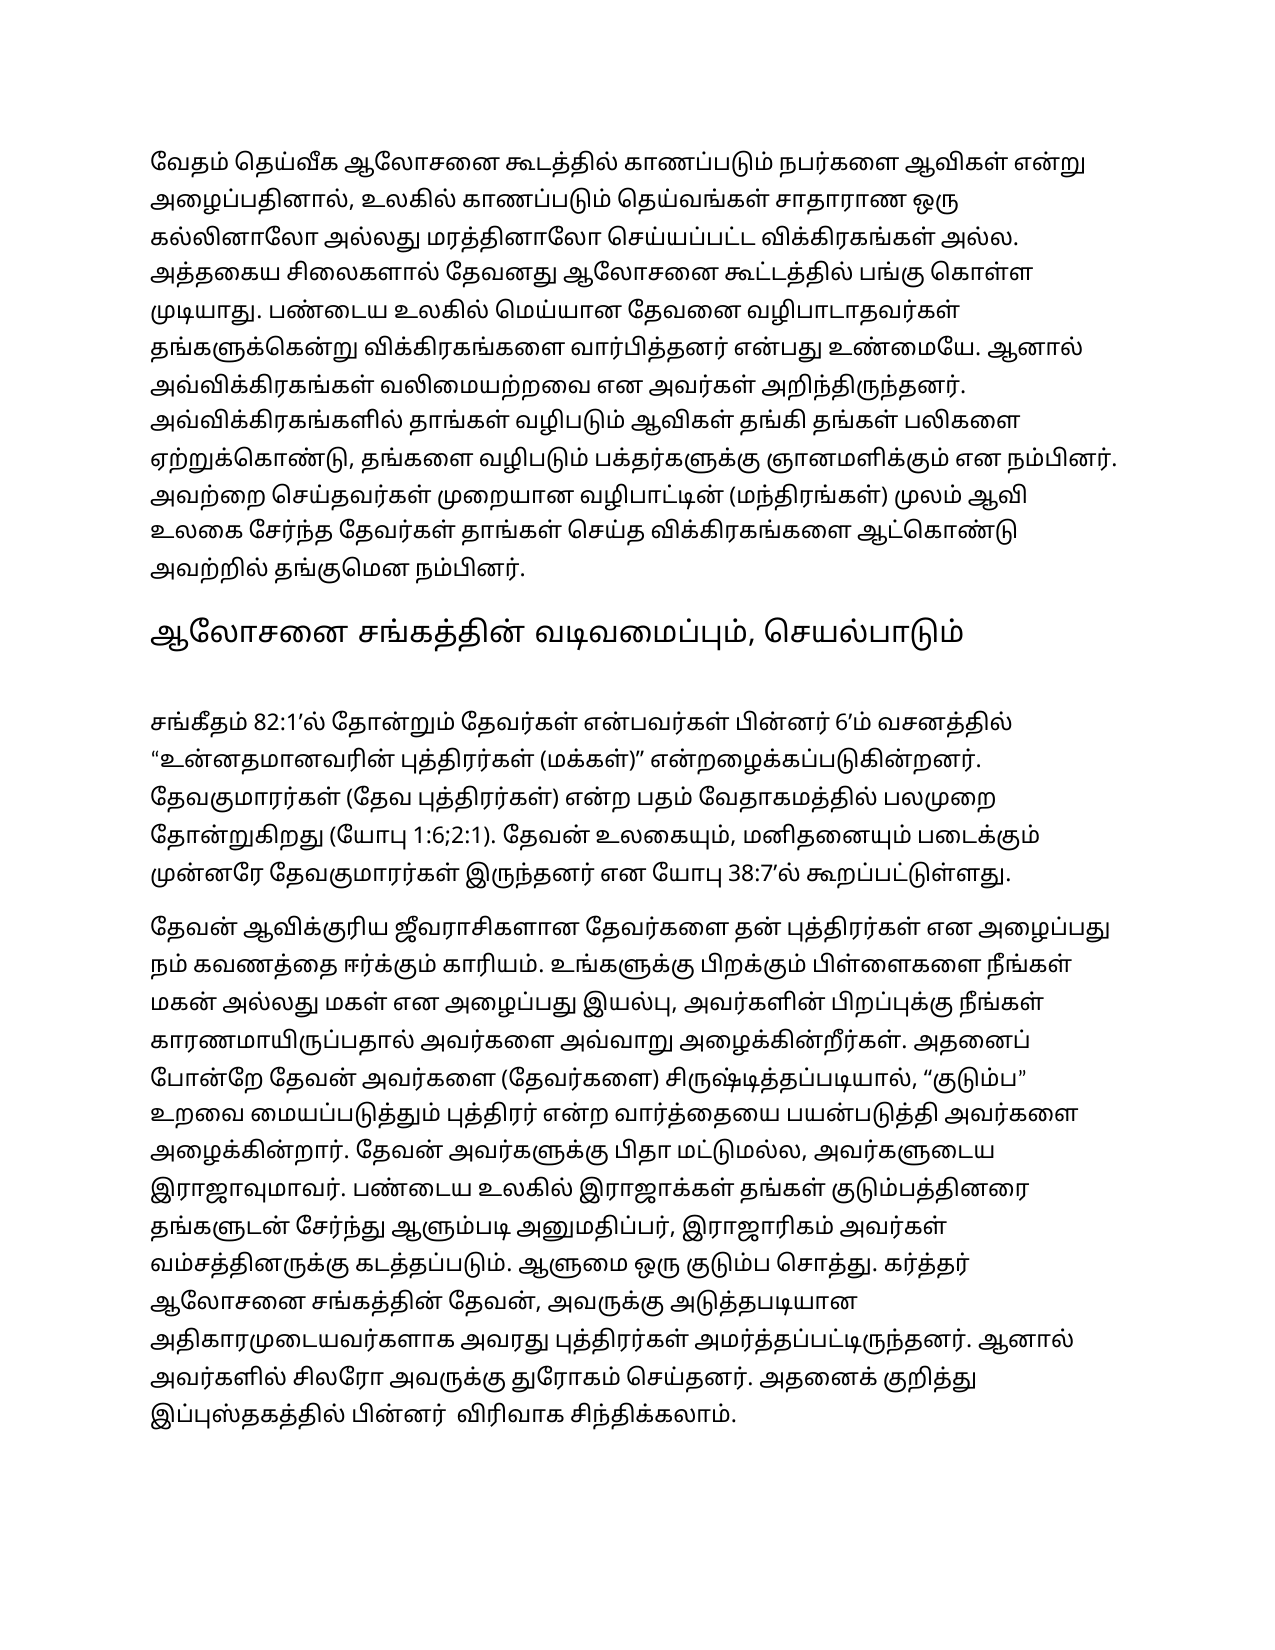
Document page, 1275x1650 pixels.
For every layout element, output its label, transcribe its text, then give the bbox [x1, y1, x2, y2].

text சங்கீதம் 82:1’ல் தோன்றும் தேவர்கள் என்பவர்கள் பின்னர் 6’ம் வசனத்தில் “உன்னதமானவரின் புத்திரர்கள் (மக்கள்)” என்றழைக்கப்படுகின்றனர். தேவகுமாரர்கள் (தேவ புத்திரர்கள்) என்ற பதம் வேதாகமத்தில் பலமுறை தோன்றுகிறது (யோபு 1:6;2:1). தேவன் உலகையும், மனிதனையும் படைக்கும் முன்னரே தேவகுமாரர்கள் இருந்தனர் என யோபு 38:7’ல் கூறப்பட்டுள்ளது. [150, 706, 1125, 889]
text தேவன் ஆவிக்குரிய ஜீவராசிகளான தேவர்களை தன் புத்திரர்கள் என அழைப்பது நம் கவணத்தை ஈர்க்கும் காரியம். உங்களுக்கு பிறக்கும் பிள்ளைகளை நீங்கள் மகன் அல்லது மகள் என அழைப்பது இயல்பு, அவர்களின் பிறப்புக்கு நீங்கள் காரணமாயிருப்பதால் அவர்களை அவ்வாறு அழைக்கின்றீர்கள். அதனைப் போன்றே தேவன் அவர்களை (தேவர்களை) சிருஷ்டித்தப்படியால், “குடும்ப” உறவை மையப்படுத்தும் புத்திரர் என்ற வார்த்தையை பயன்படுத்தி அவர்களை அழைக்கின்றார். தேவன் அவர்களுக்கு பிதா மட்டுமல்ல, அவர்களுடைய இராஜாவுமாவர். பண்டைய உலகில் இராஜாக்கள் தங்கள் குடும்பத்தினரை தங்களுடன் சேர்ந்து ஆளும்படி அனுமதிப்பர், இராஜாரிகம் அவர்கள் வம்சத்தினருக்கு கடத்தப்படும். ஆளுமை ஒரு குடும்ப சொத்து. கர்த்தர் ஆலோசனை சங்கத்தின் தேவன், அவருக்கு அடுத்தபடியான அதிகாரமுடையவர்களாக அவரது புத்திரர்கள் அமர்த்தப்பட்டிருந்தனர். ஆனால் அவர்களில் சிலரோ அவருக்கு துரோகம் செய்தனர். அதனைக் குறித்து இப்புஸ்தகத்தில் பின்னர் விரிவாக சிந்திக்கலாம். [150, 915, 1125, 1431]
text வேதம் தெய்வீக ஆலோசனை கூடத்தில் காணப்படும் நபர்களை ஆவிகள் என்று அழைப்பதினால், உலகில் காணப்படும் தெய்வங்கள் சாதாராண ஒரு கல்லினாலோ அல்லது மரத்தினாலோ செய்யப்பட்ட விக்கிரகங்கள் அல்ல. அத்தகைய சிலைகளால் தேவனது ஆலோசனை கூட்டத்தில் பங்கு கொள்ள முடியாது. பண்டைய உலகில் மெய்யான தேவனை வழிபாடாதவர்கள் தங்களுக்கென்று விக்கிரகங்களை வார்பித்தனர் என்பது உண்மையே. ஆனால் அவ்விக்கிரகங்கள் வலிமையற்றவை என அவர்கள் அறிந்திருந்தனர். அவ்விக்கிரகங்களில் தாங்கள் வழிபடும் ஆவிகள் தங்கி தங்கள் பலிகளை ஏற்றுக்கொண்டு, தங்களை வழிபடும் பக்தர்களுக்கு ஞானமளிக்கும் என நம்பினர். அவற்றை செய்தவர்கள் முறையான வழிபாட்டின் (மந்திரங்கள்) முலம் ஆவி உலகை சேர்ந்த தேவர்கள் தாங்கள் செய்த விக்கிரகங்களை ஆட்கொண்டு அவற்றில் தங்குமென நம்பினர். [150, 150, 1125, 585]
subtitle ஆலோசனை சங்கத்தின் வடிவமைப்பும், செயல்பாடும் [150, 611, 1125, 653]
